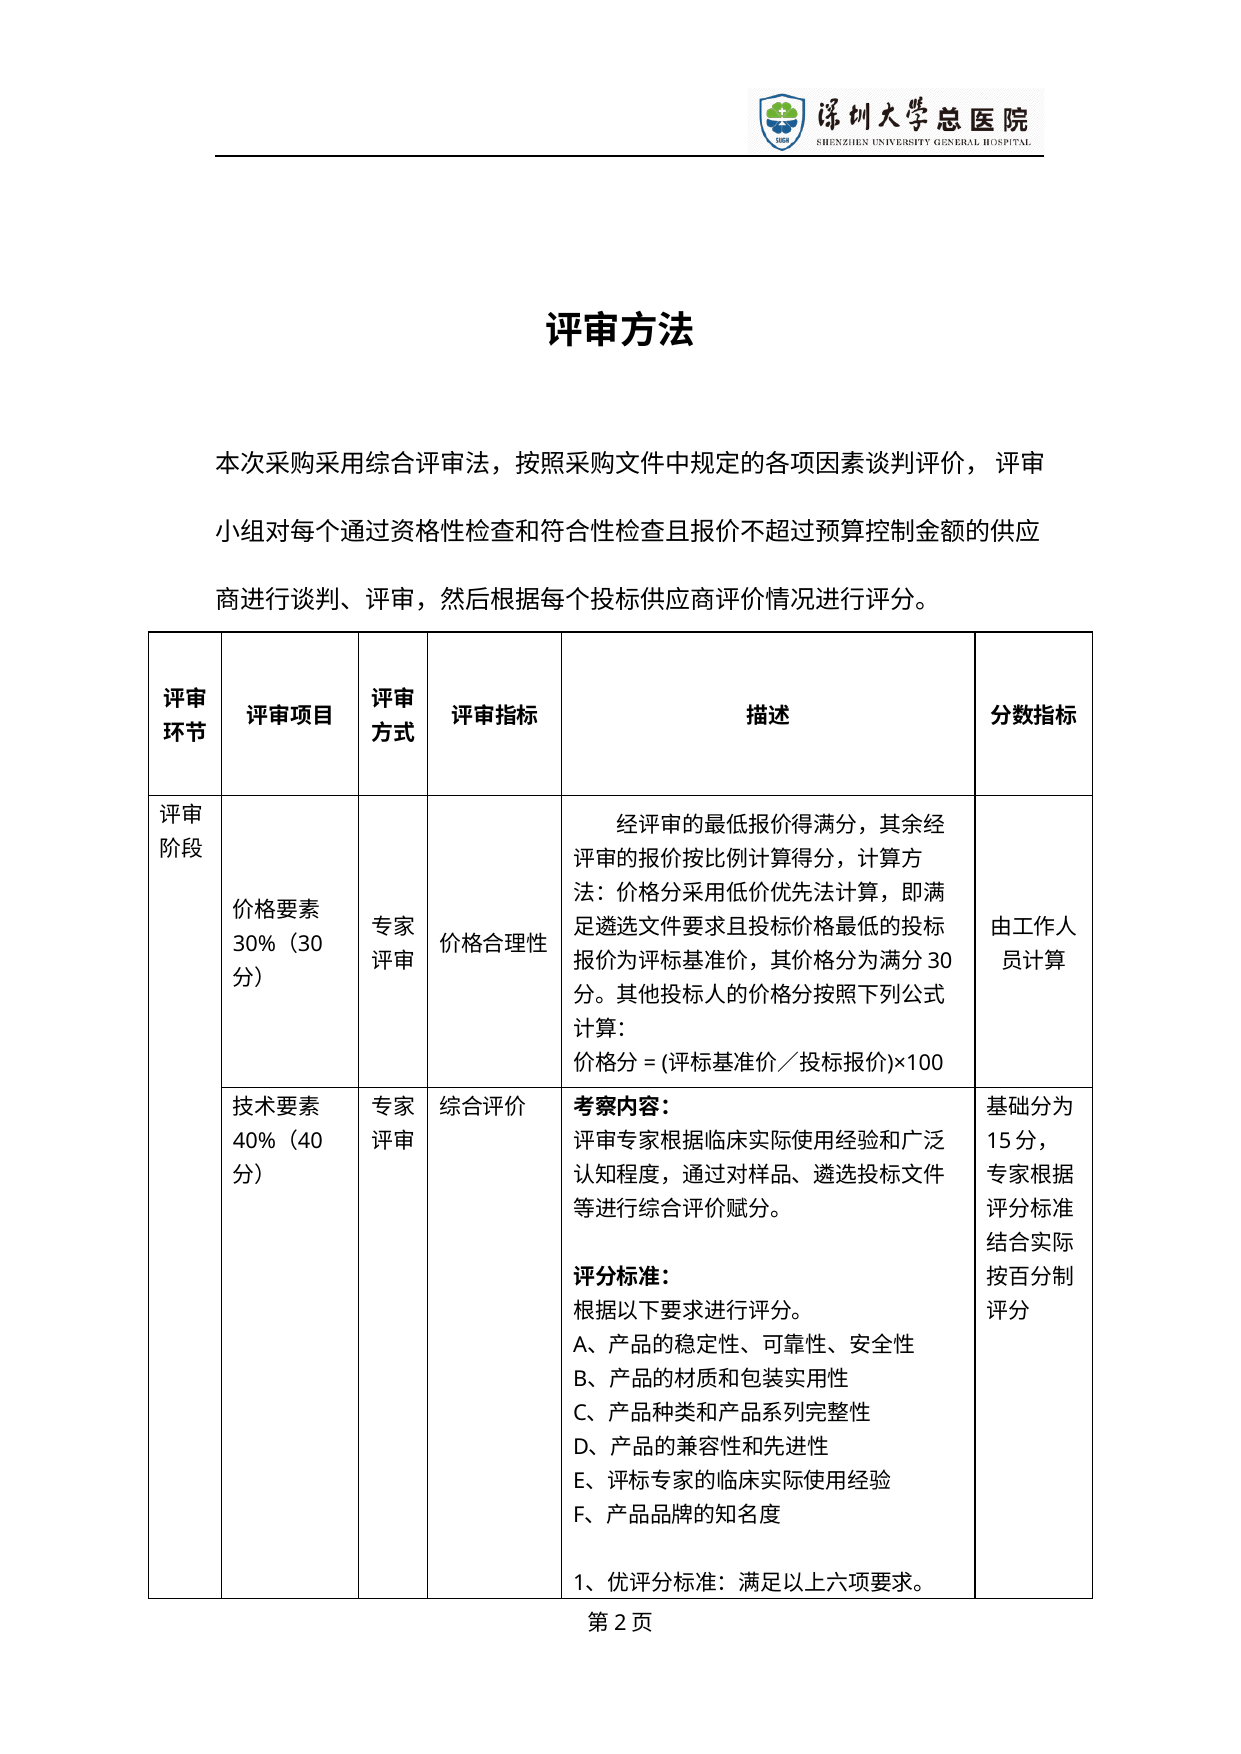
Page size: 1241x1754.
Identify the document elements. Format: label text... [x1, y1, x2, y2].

table_cell 价格合理性 [428, 796, 561, 1087]
table_header 评审项目 [222, 633, 358, 795]
picture [747, 88, 1045, 154]
table_cell 价格要素30%（30分） [222, 796, 358, 1087]
table_cell 专家评审 [359, 796, 427, 1087]
table_header 评审指标 [428, 633, 561, 795]
table_cell 经评审的最低报价得满分，其余经评审的报价按比例计算得分，计算方法：价格分采用低价优先法计算，即满足遴选文件要求且投标价格最低的投标报价为评标基准价，其价格分为满分30分。其他投标人的价格分按照下列公式计算： 价格分 = (评标基准价／投标报价)×100 [562, 796, 974, 1087]
table_cell 专家评审 [359, 1088, 427, 1598]
table_header 描述 [562, 633, 974, 795]
text 本次采购采用综合评审法，按照采购文件中规定的各项因素谈判评价， 评审小组对每个通过资格性检查和符合性检查且报价不超过预算控制金额的供应商进行谈判、评审，然后根据每个投标供应商评价情况进行评分。 [215, 428, 1063, 631]
table_cell 评审阶段 [149, 796, 221, 1598]
table_header 评审方式 [359, 633, 427, 795]
subtitle 评审方法 [177, 293, 1063, 361]
table_cell 基础分为15分， 专家根据评分标准结合实际按百分制评分 [976, 1088, 1092, 1598]
table_cell 由工作人员计算 [976, 796, 1092, 1087]
table_cell 技术要素40%（40分） [222, 1088, 358, 1598]
table_header 分数指标 [976, 633, 1092, 795]
table_header 评审环节 [149, 633, 221, 795]
table_cell 综合评价 [428, 1088, 561, 1598]
